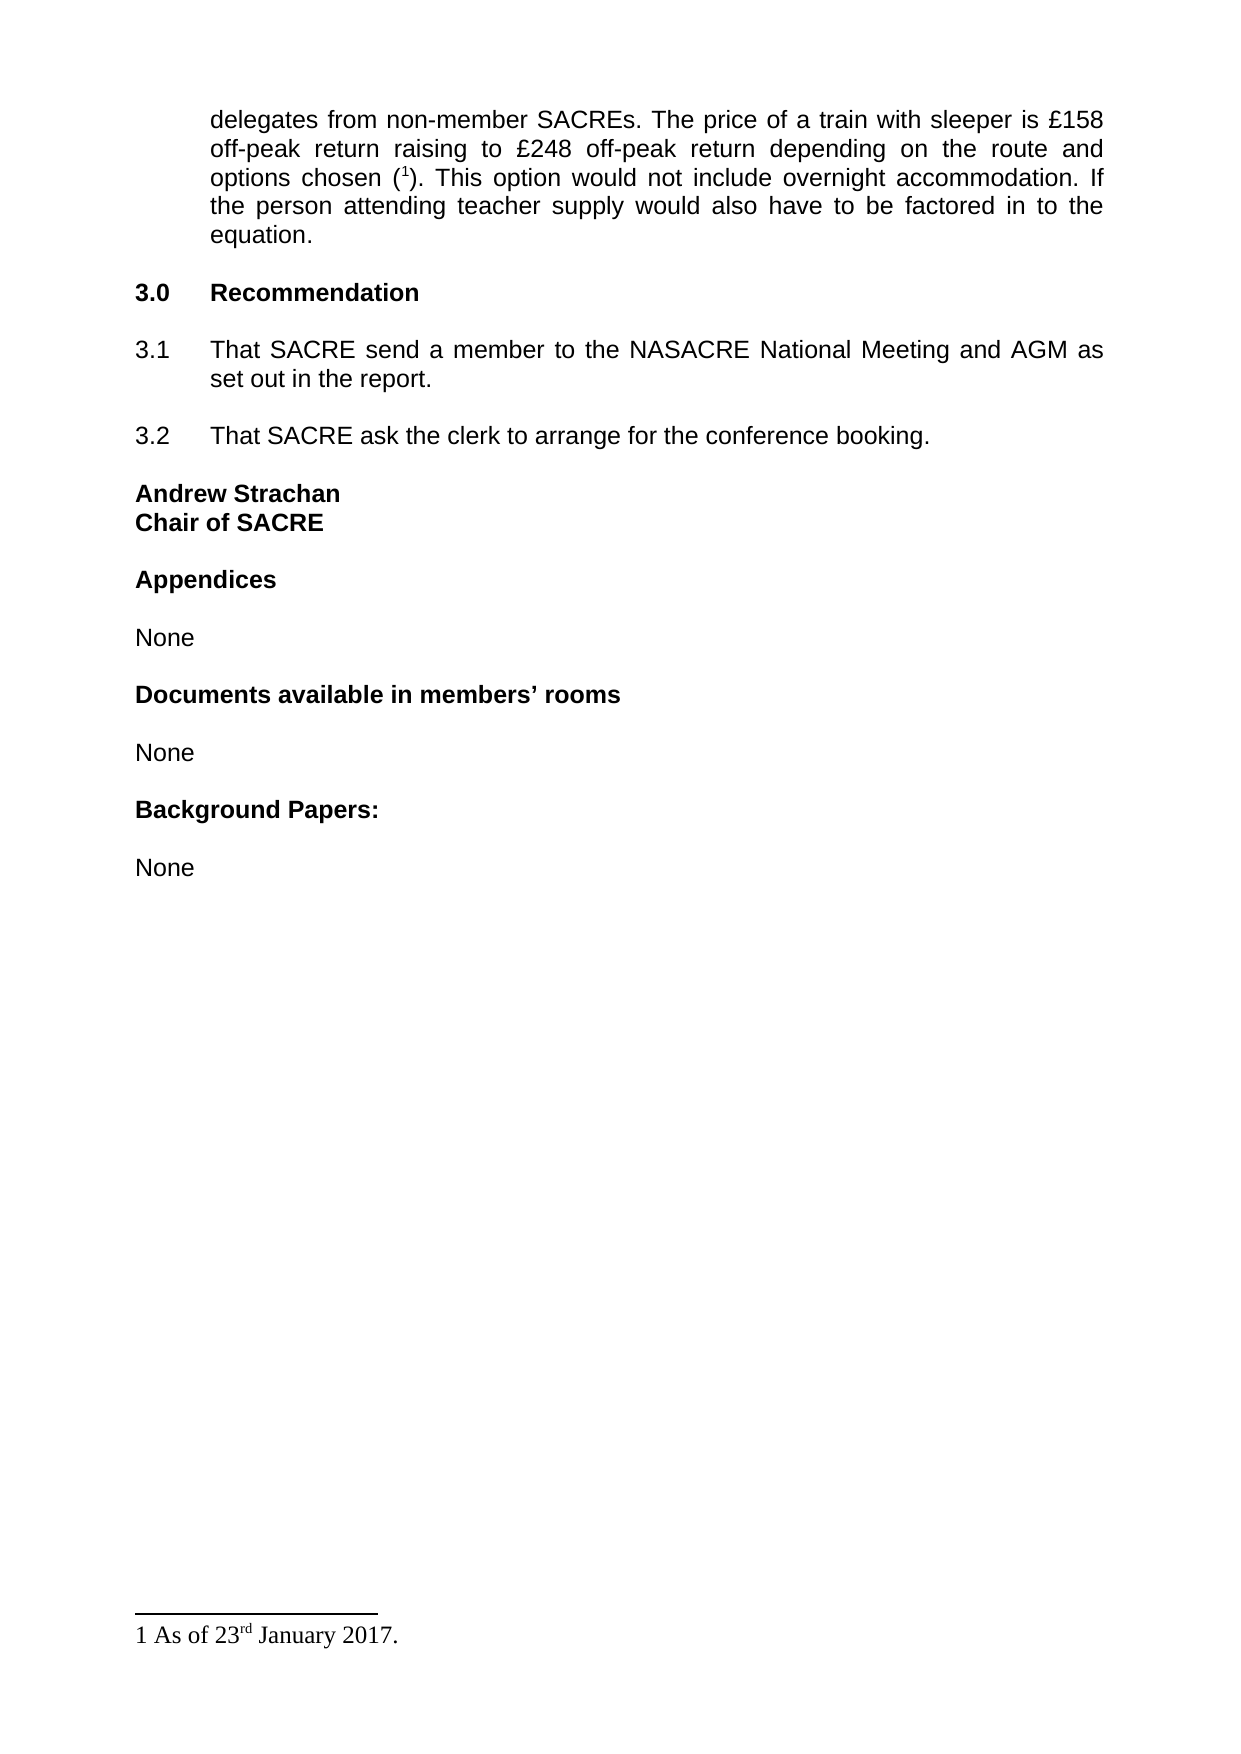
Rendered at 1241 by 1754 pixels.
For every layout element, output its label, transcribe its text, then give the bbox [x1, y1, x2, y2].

list That SACRE send a member to the NASACRE National Meeting and AGM as set out in the report. [135, 335, 1105, 392]
text 3.0 Recommendation [135, 277, 1105, 306]
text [135, 105, 1105, 249]
text Appendices [135, 565, 1105, 594]
text None [135, 737, 1105, 766]
list That SACRE ask the clerk to arrange for the conference booking. [135, 421, 1105, 450]
text None [135, 622, 1105, 651]
text Documents available in members’ rooms [135, 680, 1105, 709]
text None [135, 852, 1105, 881]
text Chair of SACRE [135, 507, 1105, 536]
text Background Papers: [135, 795, 1105, 824]
text Andrew Strachan [135, 479, 1105, 507]
